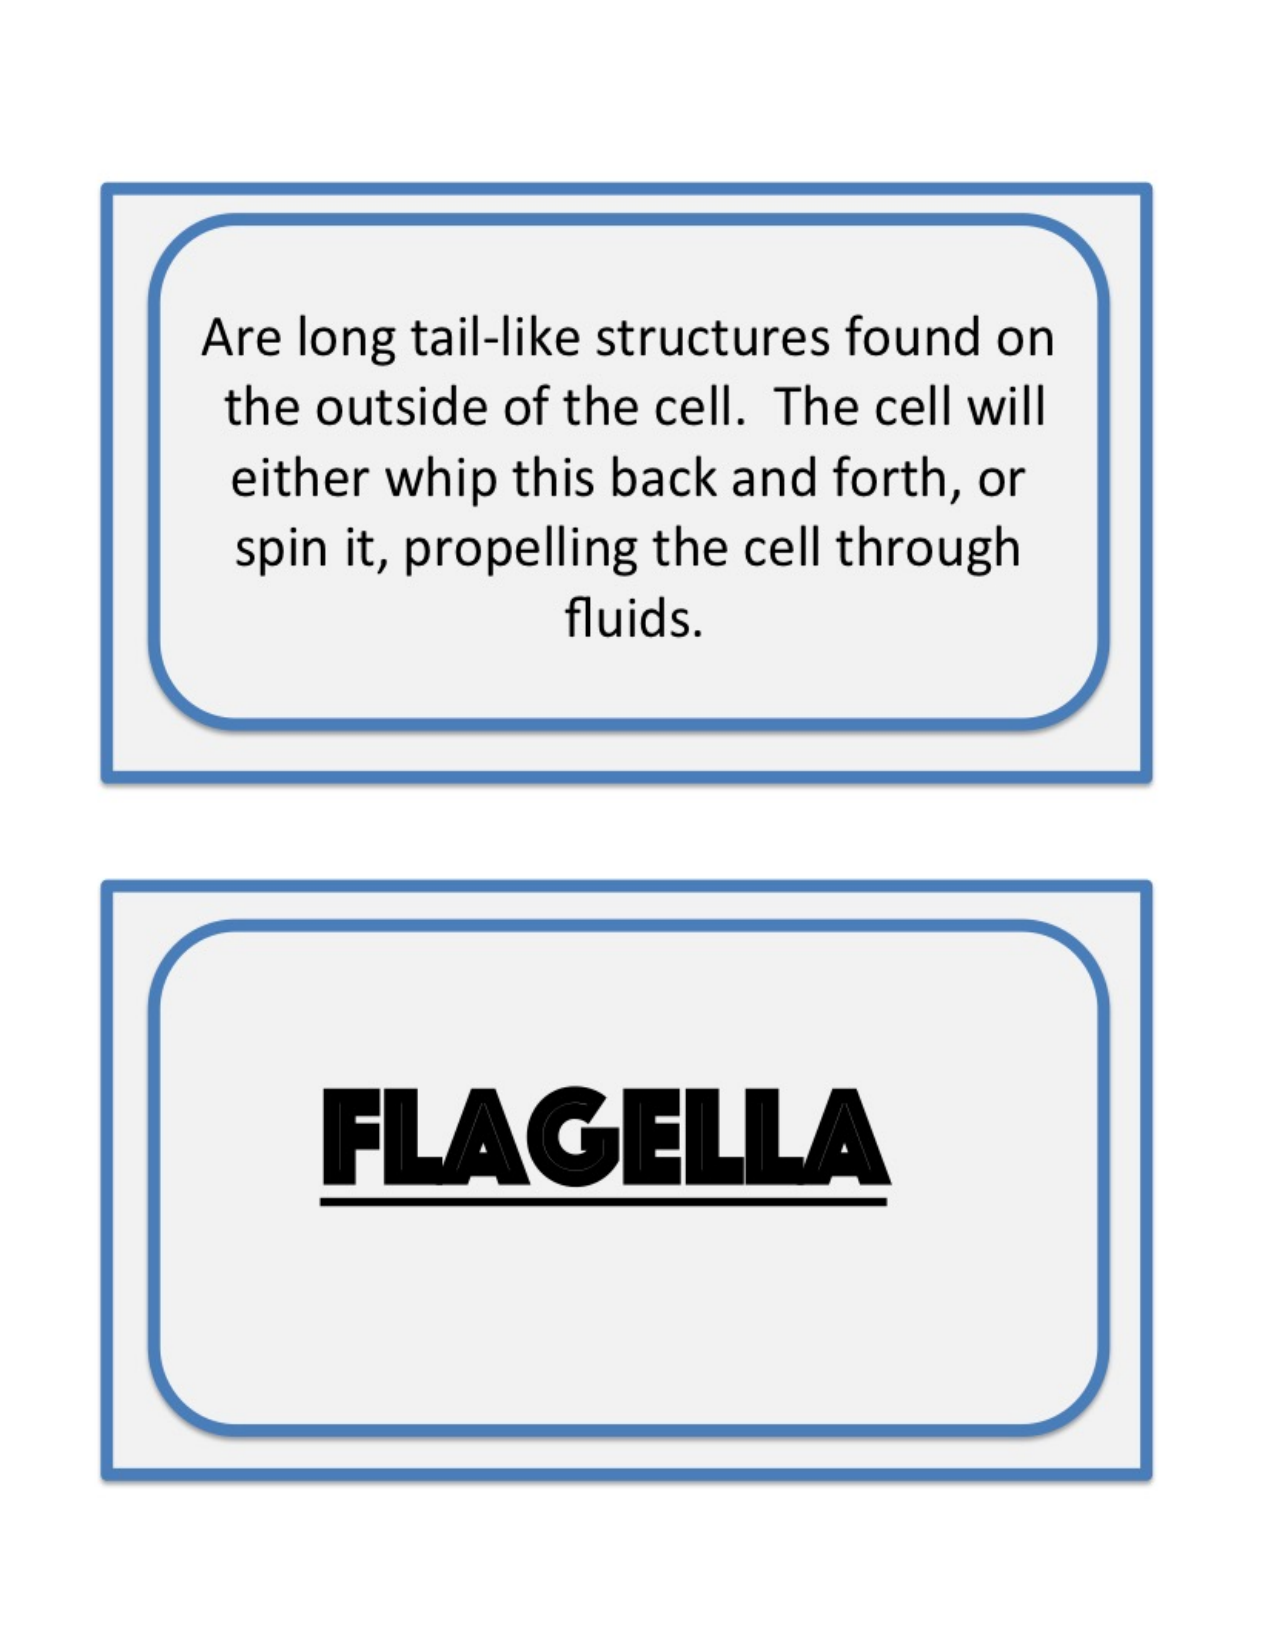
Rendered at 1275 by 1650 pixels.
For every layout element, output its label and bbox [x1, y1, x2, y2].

picture [73, 44, 1182, 1562]
